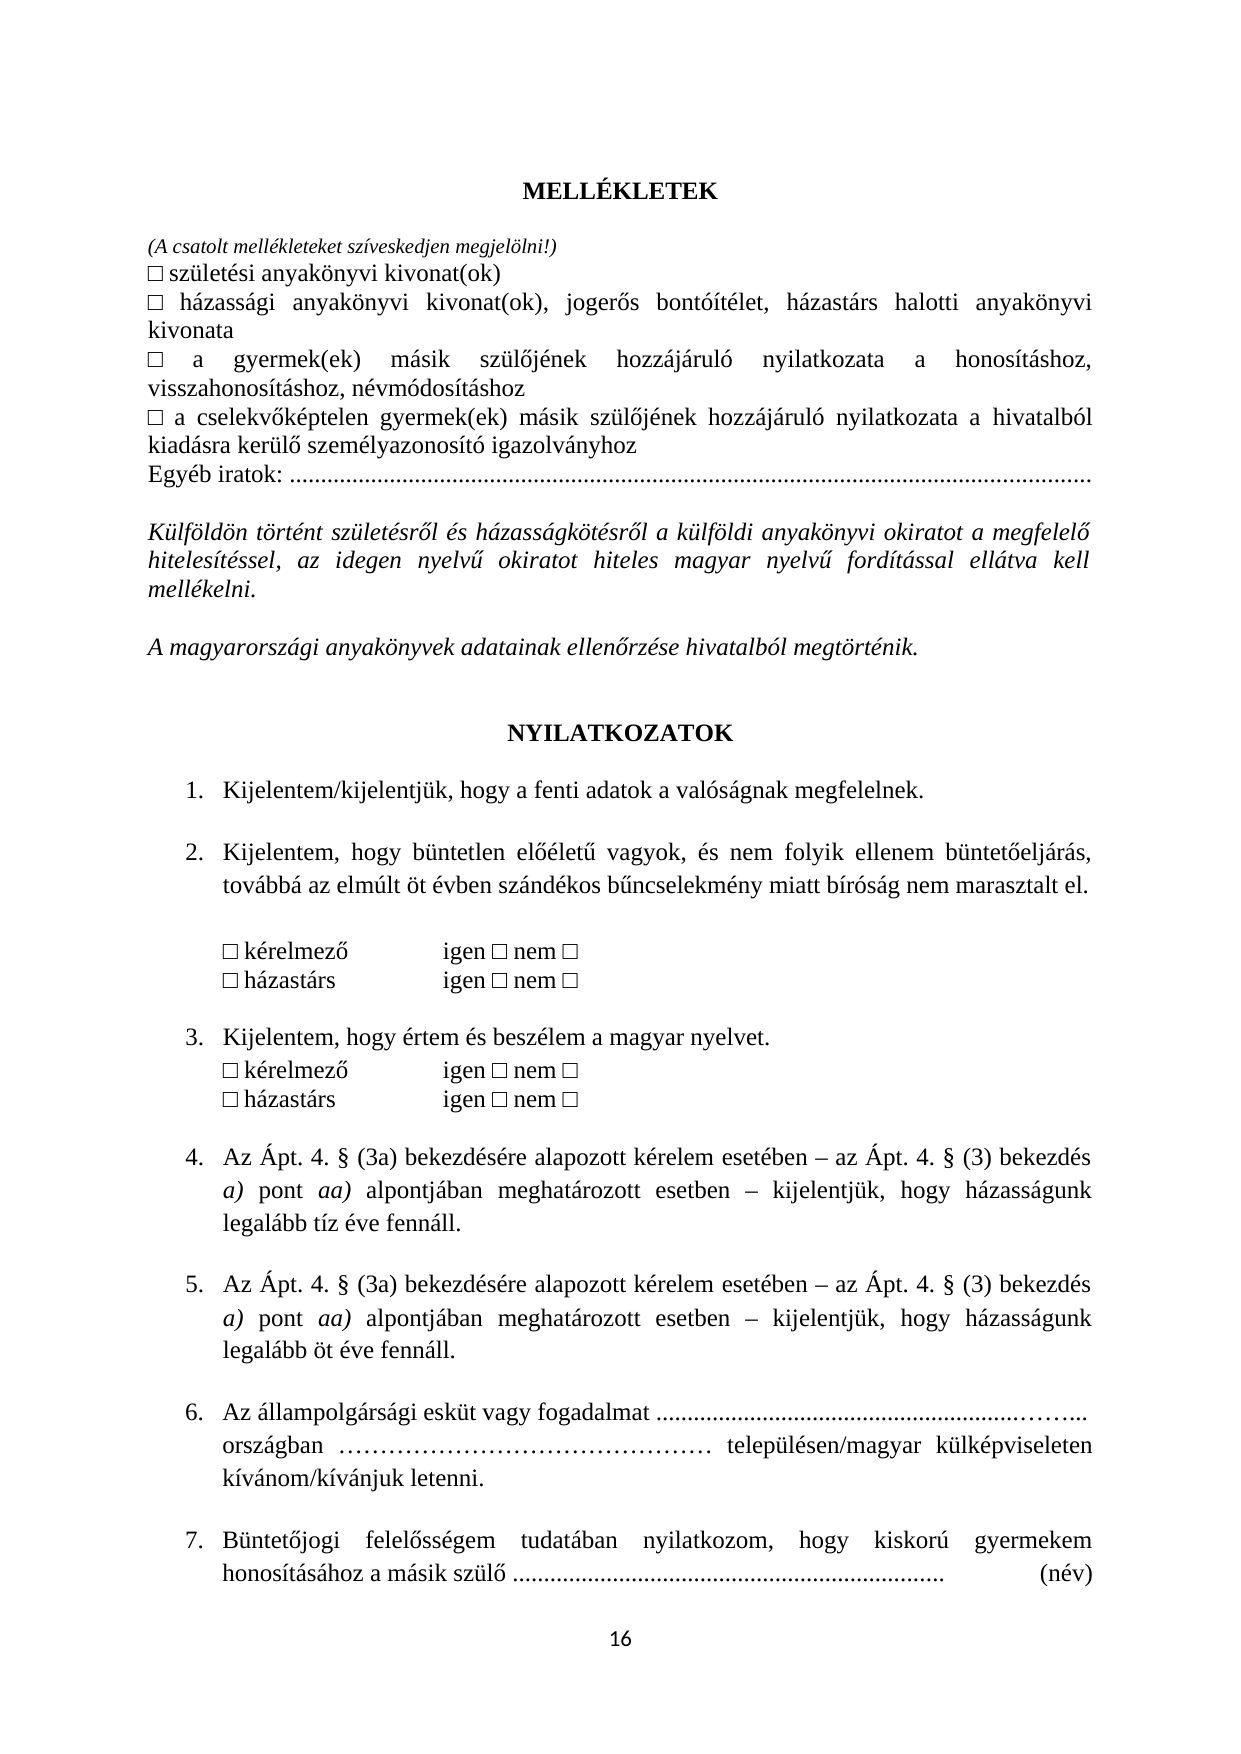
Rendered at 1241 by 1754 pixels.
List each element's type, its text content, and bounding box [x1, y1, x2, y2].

text □ házassági anyakönyvi kivonat(ok), jogerős bontóítélet, házastárs halotti anyakönyvi kivonata [148, 287, 1093, 344]
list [185, 1525, 1093, 1587]
text (A csatolt mellékleteket szíveskedjen megjelölni!) [148, 234, 1093, 258]
list Kijelentem, hogy büntetlen előéletű vagyok, és nem folyik ellenem büntetőeljárás, továbbá az elmúlt öt évben szándékos bűncselekmény miatt bíróság nem marasztalt el. [185, 837, 1093, 899]
text □ házastárs igen □ nem □ [223, 1084, 1093, 1113]
list Az Ápt. 4. § (3a) bekezdésére alapozott kérelem esetében – az Ápt. 4. § (3) bekezdés a) pont aa) alpontjában meghatározott esetben – kijelentjük, hogy házasságunk legalább tíz éve fennáll. [185, 1142, 1093, 1237]
list Kijelentem, hogy értem és beszélem a magyar nyelvet. [185, 1022, 1093, 1051]
text Egyéb iratok: [148, 459, 1093, 488]
list Az Ápt. 4. § (3a) bekezdésére alapozott kérelem esetében – az Ápt. 4. § (3) bekezdés a) pont aa) alpontjában meghatározott esetben – kijelentjük, hogy házasságunk legalább öt éve fennáll. [185, 1269, 1093, 1364]
list Az állampolgársági esküt vagy fogadalmat ……... országban ……………………………………… településen/magyar külképviseleten kívánom/kívánjuk letenni. [185, 1397, 1093, 1492]
text □ a cselekvőképtelen gyermek(ek) másik szülőjének hozzájáruló nyilatkozata a hivatalból kiadásra kerülő személyazonosító igazolványhoz [148, 402, 1093, 459]
text MELLÉKLETEK [148, 176, 1093, 205]
list Kijelentem/kijelentjük, hogy a fenti adatok a valóságnak megfelelnek. [185, 775, 1093, 804]
text □ házastárs igen □ nem □ [223, 965, 1093, 994]
text □ kérelmező igen □ nem □ [223, 1056, 1093, 1084]
text □ kérelmező igen □ nem □ [223, 936, 1093, 965]
text □ a gyermek(ek) másik szülőjének hozzájáruló nyilatkozata a honosításhoz, visszahonosításhoz, névmódosításhoz [148, 344, 1093, 402]
text □ születési anyakönyvi kivonat(ok) [148, 258, 1093, 287]
text NYILATKOZATOK [148, 718, 1093, 747]
text A magyarországi anyakönyvek adatainak ellenőrzése hivatalból megtörténik. [148, 632, 1093, 660]
text Külföldön történt születésről és házasságkötésről a külföldi anyakönyvi okiratot a megfelelő hitelesítéssel, az idegen nyelvű okiratot hiteles magyar nyelvű fordítással ellátva kell mellékelni. [148, 517, 1093, 603]
